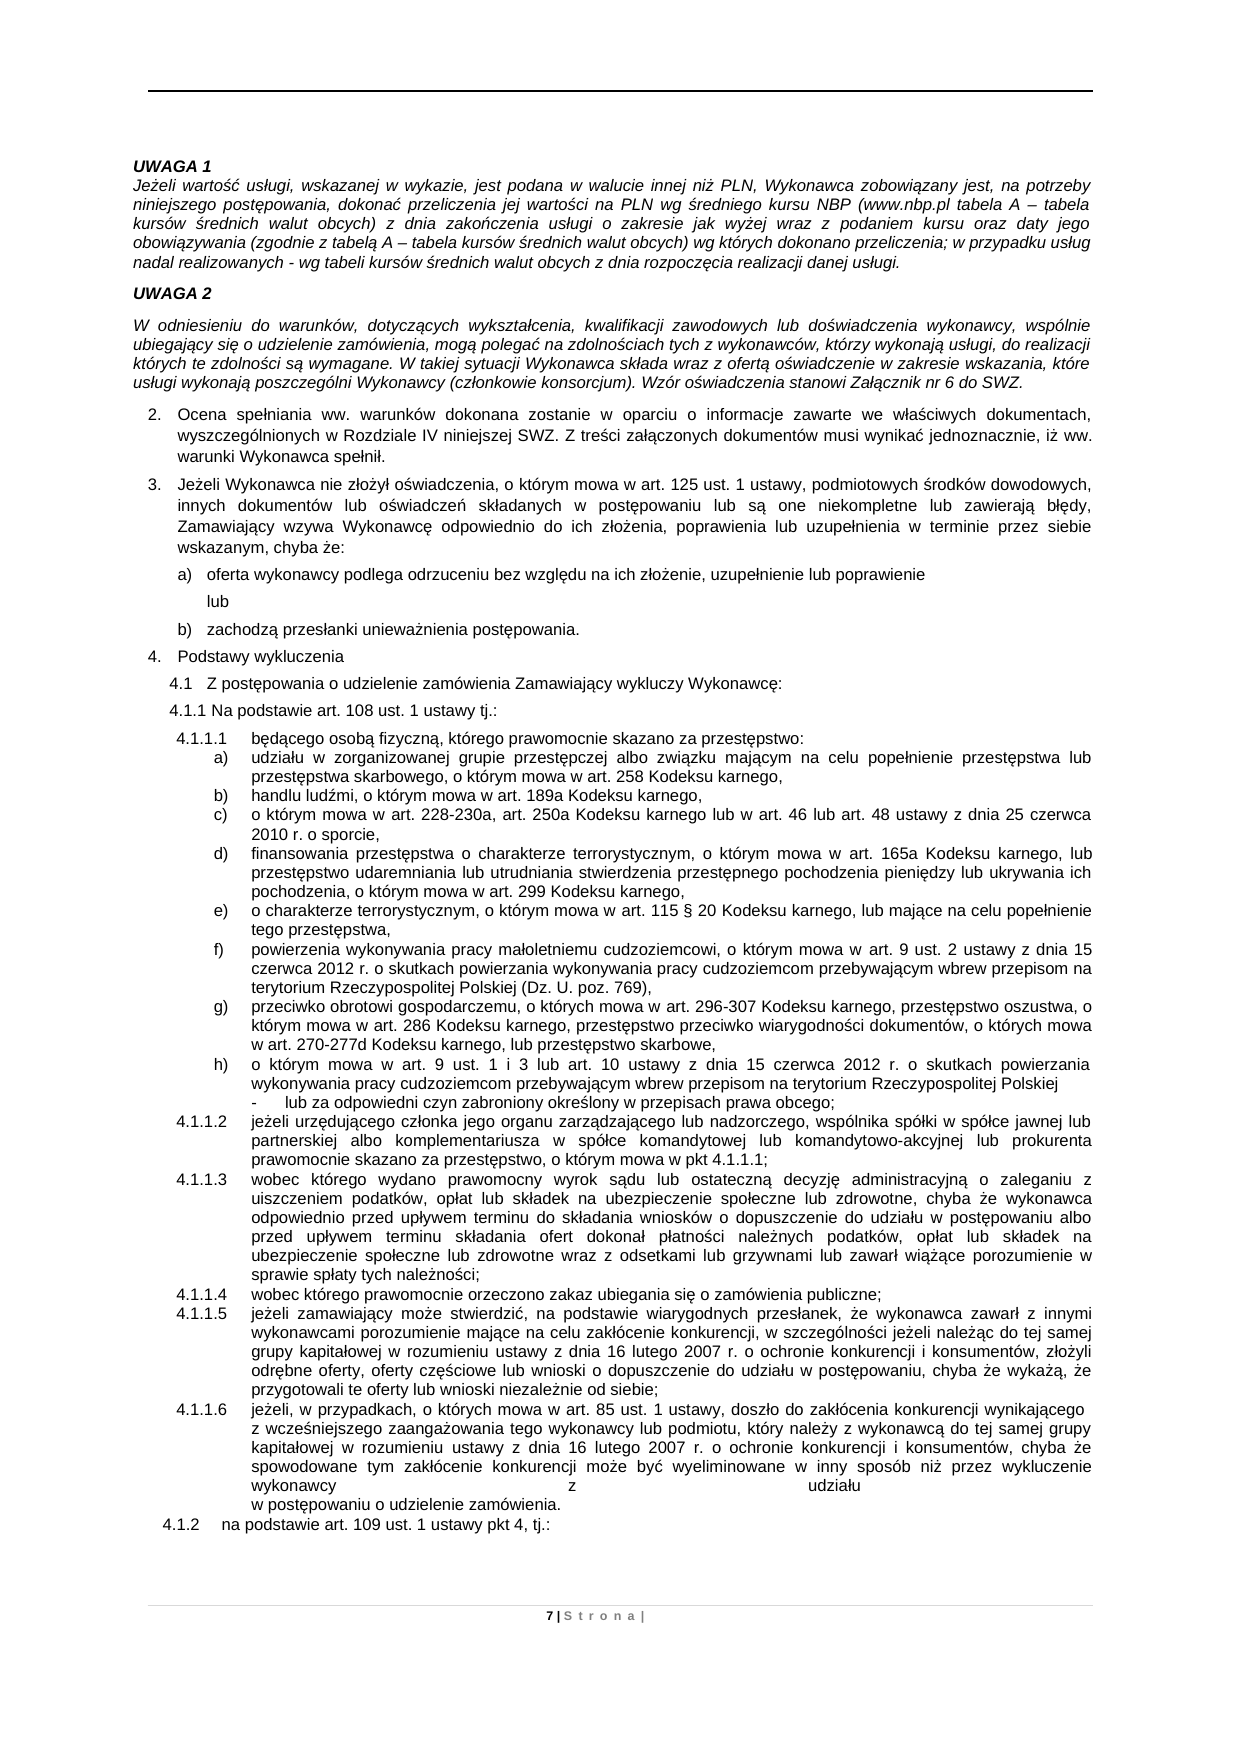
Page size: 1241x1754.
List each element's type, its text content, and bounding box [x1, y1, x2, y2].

list oferta wykonawcy podlega odrzuceniu bez względu na ich złożenie, uzupełnienie lub poprawienie [177, 565, 1093, 584]
list jeżeli, w przypadkach, o których mowa w art. 85 ust. 1 ustawy, doszło do zakłócenia konkurencji wynikającego z wcześniejszego zaangażowania tego wykonawcy lub podmiotu, który należy z wykonawcą do tej samej grupy kapitałowej w rozumieniu ustawy z dnia 16 lutego 2007 r. o ochronie konkurencji i konsumentów, chyba że spowodowane tym zakłócenie konkurencji może być wyeliminowane w inny sposób niż przez wykluczenie wykonawcy z udziału w postępowaniu o udzielenie zamówienia. [176, 1399, 1093, 1514]
list Podstawy wykluczenia [148, 647, 1093, 666]
list - lub za odpowiedni czyn zabroniony określony w przepisach prawa obcego; [251, 1093, 1093, 1112]
list na podstawie art. 109 ust. 1 ustawy pkt 4, tj.: [162, 1514, 1093, 1533]
text W odniesieniu do warunków, dotyczących wykształcenia, kwalifikacji zawodowych lub doświadczenia wykonawcy, wspólnie ubiegający się o udzielenie zamówienia, mogą polegać na zdolnościach tych z wykonawców, którzy wykonają usługi, do realizacji których te zdolności są wymagane. W takiej sytuacji Wykonawca składa wraz z ofertą oświadczenie w zakresie wskazania, które usługi wykonają poszczególni Wykonawcy (członkowie konsorcjum). Wzór oświadczenia stanowi Załącznik nr 6 do SWZ. [133, 316, 1093, 392]
list Jeżeli Wykonawca nie złożył oświadczenia, o którym mowa w art. 125 ust. 1 ustawy, podmiotowych środków dowodowych, innych dokumentów lub oświadczeń składanych w postępowaniu lub są one niekompletne lub zawierają błędy, Zamawiający wzywa Wykonawcę odpowiednio do ich złożenia, poprawienia lub uzupełnienia w terminie przez siebie wskazanym, chyba że: [148, 474, 1093, 557]
list Na podstawie art. 108 ust. 1 ustawy tj.: [169, 701, 1093, 720]
list finansowania przestępstwa o charakterze terrorystycznym, o którym mowa w art. 165a Kodeksu karnego, lub przestępstwo udaremniania lub utrudniania stwierdzenia przestępnego pochodzenia pieniędzy lub ukrywania ich pochodzenia, o którym mowa w art. 299 Kodeksu karnego, [213, 843, 1093, 901]
list jeżeli zamawiający może stwierdzić, na podstawie wiarygodnych przesłanek, że wykonawca zawarł z innymi wykonawcami porozumienie mające na celu zakłócenie konkurencji, w szczególności jeżeli należąc do tej samej grupy kapitałowej w rozumieniu ustawy z dnia 16 lutego 2007 r. o ochronie konkurencji i konsumentów, złożyli odrębne oferty, oferty częściowe lub wnioski o dopuszczenie do udziału w postępowaniu, chyba że wykażą, że przygotowali te oferty lub wnioski niezależnie od siebie; [176, 1303, 1093, 1399]
list powierzenia wykonywania pracy małoletniemu cudzoziemcowi, o którym mowa w art. 9 ust. 2 ustawy z dnia 15 czerwca 2012 r. o skutkach powierzania wykonywania pracy cudzoziemcom przebywającym wbrew przepisom na terytorium Rzeczypospolitej Polskiej (Dz. U. poz. 769), [213, 939, 1093, 997]
list Z postępowania o udzielenie zamówienia Zamawiający wykluczy Wykonawcę: [169, 674, 1093, 693]
list będącego osobą fizyczną, którego prawomocnie skazano za przestępstwo: [176, 728, 1093, 748]
list udziału w zorganizowanej grupie przestępczej albo związku mającym na celu popełnienie przestępstwa lub przestępstwa skarbowego, o którym mowa w art. 258 Kodeksu karnego, [213, 748, 1093, 786]
list wobec którego wydano prawomocny wyrok sądu lub ostateczną decyzję administracyjną o zaleganiu z uiszczeniem podatków, opłat lub składek na ubezpieczenie społeczne lub zdrowotne, chyba że wykonawca odpowiednio przed upływem terminu do składania wniosków o dopuszczenie do udziału w postępowaniu albo przed upływem terminu składania ofert dokonał płatności należnych podatków, opłat lub składek na ubezpieczenie społeczne lub zdrowotne wraz z odsetkami lub grzywnami lub zawarł wiążące porozumienie w sprawie spłaty tych należności; [176, 1169, 1093, 1284]
list jeżeli urzędującego członka jego organu zarządzającego lub nadzorczego, wspólnika spółki w spółce jawnej lub partnerskiej albo komplementariusza w spółce komandytowej lub komandytowo-akcyjnej lub prokurenta prawomocnie skazano za przestępstwo, o którym mowa w pkt 4.1.1.1; [176, 1112, 1093, 1169]
list lub [207, 592, 1093, 611]
list o którym mowa w art. 9 ust. 1 i 3 lub art. 10 ustawy z dnia 15 czerwca 2012 r. o skutkach powierzania wykonywania pracy cudzoziemcom przebywającym wbrew przepisom na terytorium Rzeczypospolitej Polskiej [213, 1054, 1093, 1093]
text Jeżeli wartość usługi, wskazanej w wykazie, jest podana w walucie innej niż PLN, Wykonawca zobowiązany jest, na potrzeby niniejszego postępowania, dokonać przeliczenia jej wartości na PLN wg średniego kursu NBP (www.nbp.pl tabela A – tabela kursów średnich walut obcych) z dnia zakończenia usługi o zakresie jak wyżej wraz z podaniem kursu oraz daty jego obowiązywania (zgodnie z tabelą A – tabela kursów średnich walut obcych) wg których dokonano przeliczenia; w przypadku usług nadal realizowanych - wg tabeli kursów średnich walut obcych z dnia rozpoczęcia realizacji danej usługi. [133, 176, 1093, 272]
list zachodzą przesłanki unieważnienia postępowania. [177, 619, 1093, 638]
list przeciwko obrotowi gospodarczemu, o których mowa w art. 296-307 Kodeksu karnego, przestępstwo oszustwa, o którym mowa w art. 286 Kodeksu karnego, przestępstwo przeciwko wiarygodności dokumentów, o których mowa w art. 270-277d Kodeksu karnego, lub przestępstwo skarbowe, [213, 997, 1093, 1054]
list Ocena spełniania ww. warunków dokonana zostanie w oparciu o informacje zawarte we właściwych dokumentach, wyszczególnionych w Rozdziale IV niniejszej SWZ. Z treści załączonych dokumentów musi wynikać jednoznacznie, iż ww. warunki Wykonawca spełnił. [148, 405, 1093, 466]
text UWAGA 2 [133, 284, 1093, 303]
list handlu ludźmi, o którym mowa w art. 189a Kodeksu karnego, [213, 786, 1093, 805]
text UWAGA 1 [133, 157, 1093, 176]
list wobec którego prawomocnie orzeczono zakaz ubiegania się o zamówienia publiczne; [176, 1284, 1093, 1303]
list o charakterze terrorystycznym, o którym mowa w art. 115 § 20 Kodeksu karnego, lub mające na celu popełnienie tego przestępstwa, [213, 901, 1093, 939]
list o którym mowa w art. 228-230a, art. 250a Kodeksu karnego lub w art. 46 lub art. 48 ustawy z dnia 25 czerwca 2010 r. o sporcie, [213, 805, 1093, 843]
